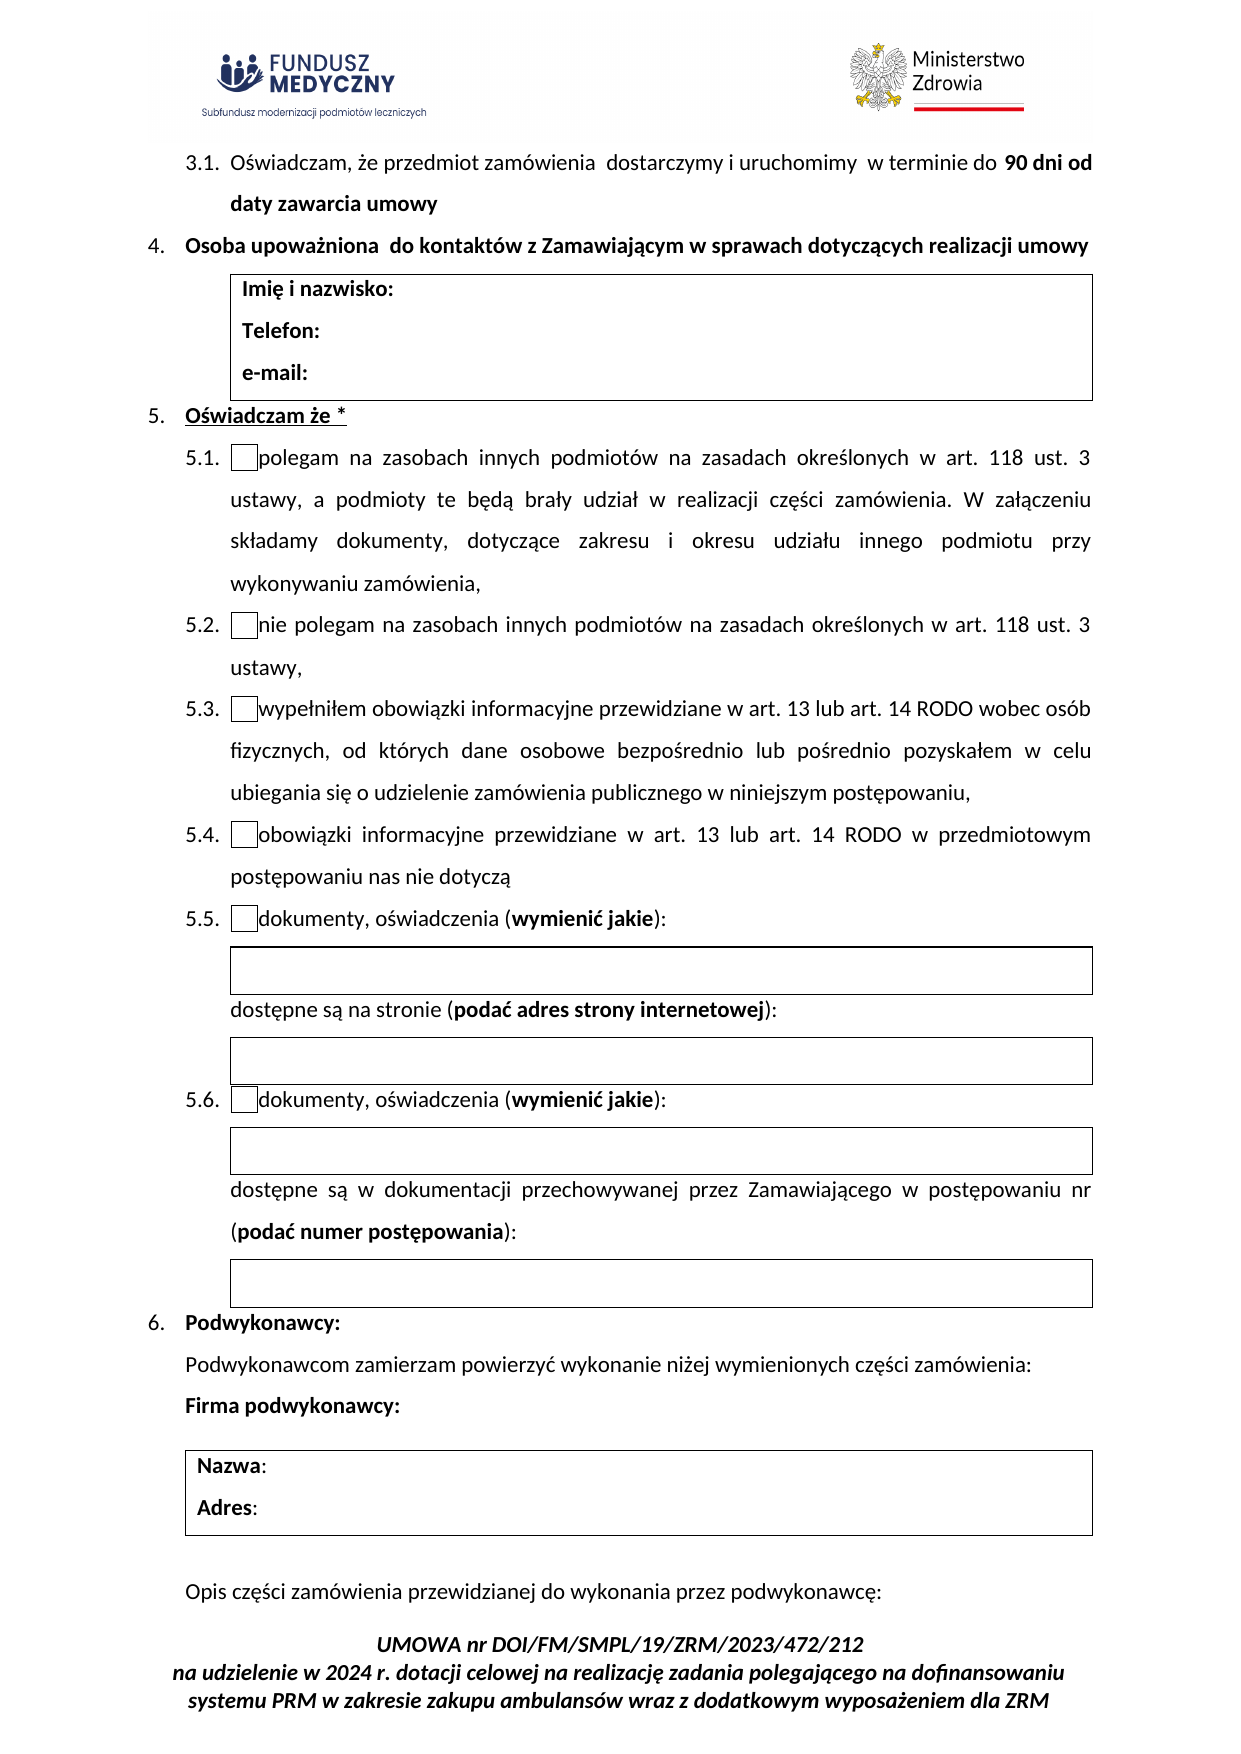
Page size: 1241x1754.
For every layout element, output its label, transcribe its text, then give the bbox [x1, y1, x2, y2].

list obowiązki informacyjne przewidziane w art. 13 lub art. 14 RODO w przedmiotowym postępowaniu nas nie dotyczą [185, 821, 1093, 891]
list dostępne są na stronie (podać adres strony internetowej): [230, 995, 1093, 1023]
list wypełniłem obowiązki informacyjne przewidziane w art. 13 lub art. 14 RODO wobec osób fizycznych, od których dane osobowe bezpośrednio lub pośrednio pozyskałem w celu ubiegania się o udzielenie zamówienia publicznego w niniejszym postępowaniu, [185, 694, 1093, 807]
list polegam na zasobach innych podmiotów na zasadach określonych w art. 118 ust. 3 ustawy, a podmioty te będą brały udział w realizacji części zamówienia. W załączeniu składamy dokumenty, dotyczące zakresu i okresu udziału innego podmiotu przy wykonywaniu zamówienia, [185, 443, 1093, 597]
list dokumenty, oświadczenia (wymienić jakie): [185, 904, 1093, 932]
table_header [231, 948, 1092, 994]
list Opis części zamówienia przewidzianej do wykonania przez podwykonawcę: [185, 1577, 1093, 1606]
table_header [231, 1260, 1092, 1307]
list nie polegam na zasobach innych podmiotów na zasadach określonych w art. 118 ust. 3 ustawy, [185, 611, 1093, 681]
table_header Nazwa: Adres: [186, 1451, 1092, 1534]
table_header [231, 1128, 1092, 1174]
picture [147, 11, 1093, 143]
list dostępne są w dokumentacji przechowywanej przez Zamawiającego w postępowaniu nr (podać numer postępowania): [230, 1175, 1093, 1245]
list Oświadczam że * [148, 401, 1093, 429]
list Osoba upoważniona do kontaktów z Zamawiającym w sprawach dotyczących realizacji umowy [148, 232, 1093, 259]
list dokumenty, oświadczenia (wymienić jakie): [185, 1085, 1093, 1113]
list Firma podwykonawcy: [185, 1392, 1093, 1420]
table_header Imię i nazwisko: Telefon: e-mail: [231, 275, 1092, 400]
list Oświadczam, że przedmiot zamówienia dostarczymy i uruchomimy w terminie do 90 dni od daty zawarcia umowy [185, 148, 1093, 218]
table_header [231, 1038, 1092, 1084]
list Podwykonawcy: Podwykonawcom zamierzam powierzyć wykonanie niżej wymienionych części zamówienia: [148, 1308, 1093, 1378]
